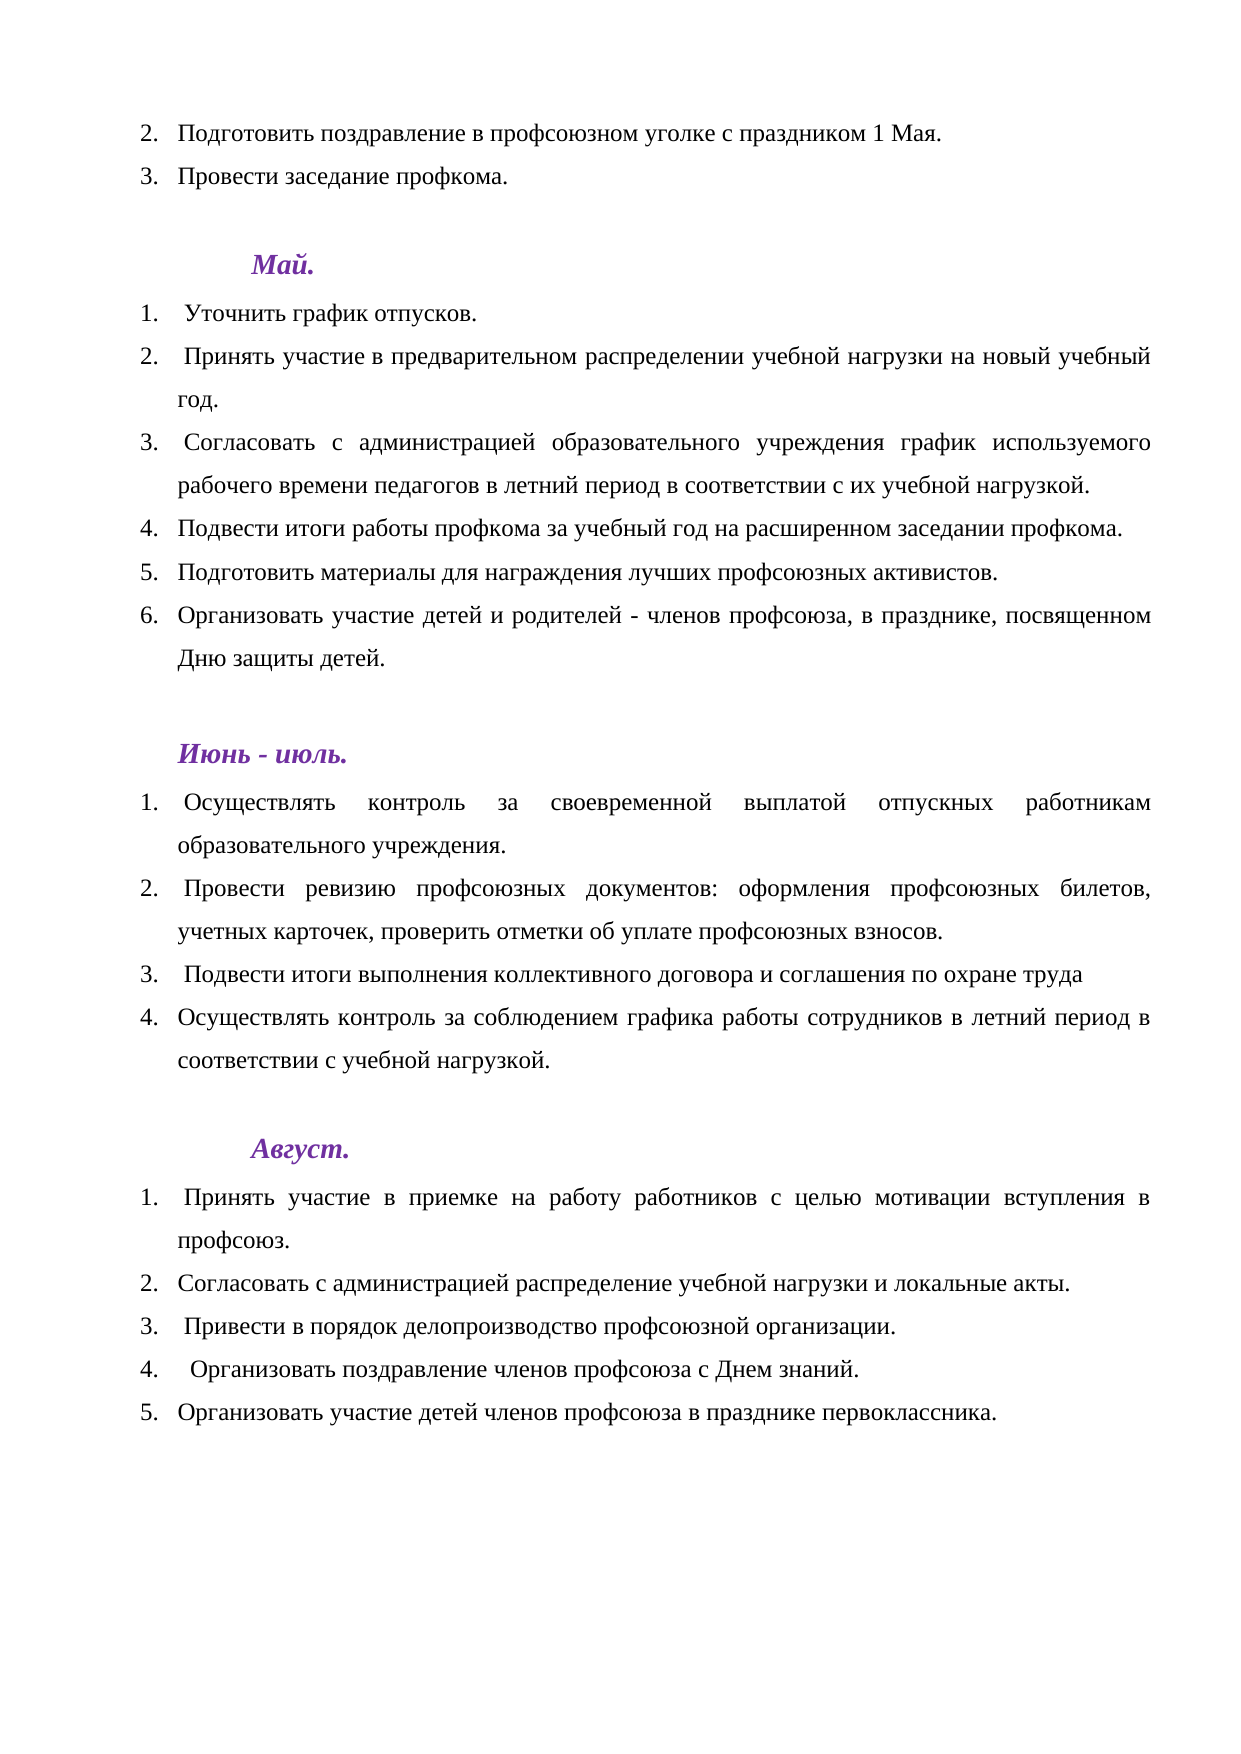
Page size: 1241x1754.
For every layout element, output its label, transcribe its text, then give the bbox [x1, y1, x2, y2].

list Подвести итоги выполнения коллективного договора и соглашения по охране труда [140, 959, 1152, 988]
list Привести в порядок делопроизводство профсоюзной организации. [140, 1311, 1152, 1340]
list Согласовать с администрацией образовательного учреждения график используемого рабочего времени педагогов в летний период в соответствии с их учебной нагрузкой. [140, 427, 1152, 499]
list Подвести итоги работы профкома за учебный год на расширенном заседании профкома. [140, 513, 1152, 542]
list Принять участие в приемке на работу работников с целью мотивации вступления в профсоюз. [140, 1182, 1152, 1254]
list Осуществлять контроль за соблюдением графика работы сотрудников в летний период в соответствии с учебной нагрузкой. [140, 1002, 1152, 1074]
list Провести заседание профкома. [140, 161, 1152, 190]
list Август. [177, 1132, 1152, 1165]
list Согласовать с администрацией распределение учебной нагрузки и локальные акты. [140, 1268, 1152, 1297]
list Уточнить график отпусков. [140, 298, 1152, 327]
list Организовать поздравление членов профсоюза с Днем знаний. [140, 1354, 1152, 1383]
list Подготовить материалы для награждения лучших профсоюзных активистов. [140, 557, 1152, 585]
list Осуществлять контроль за своевременной выплатой отпускных работникам образовательного учреждения. [140, 787, 1152, 858]
list Принять участие в предварительном распределении учебной нагрузки на новый учебный год. [140, 341, 1152, 413]
list Организовать участие детей членов профсоюза в празднике первоклассника. [140, 1397, 1152, 1426]
text Июнь - июль. [177, 736, 1152, 770]
list Организовать участие детей и родителей - членов профсоюза, в празднике, посвященном Дню защиты детей. [140, 600, 1152, 672]
list Май. [177, 247, 1152, 281]
list Подготовить поздравление в профсоюзном уголке с праздником 1 Мая. [140, 118, 1152, 147]
list Провести ревизию профсоюзных документов: оформления профсоюзных билетов, учетных карточек, проверить отметки об уплате профсоюзных взносов. [140, 873, 1152, 945]
